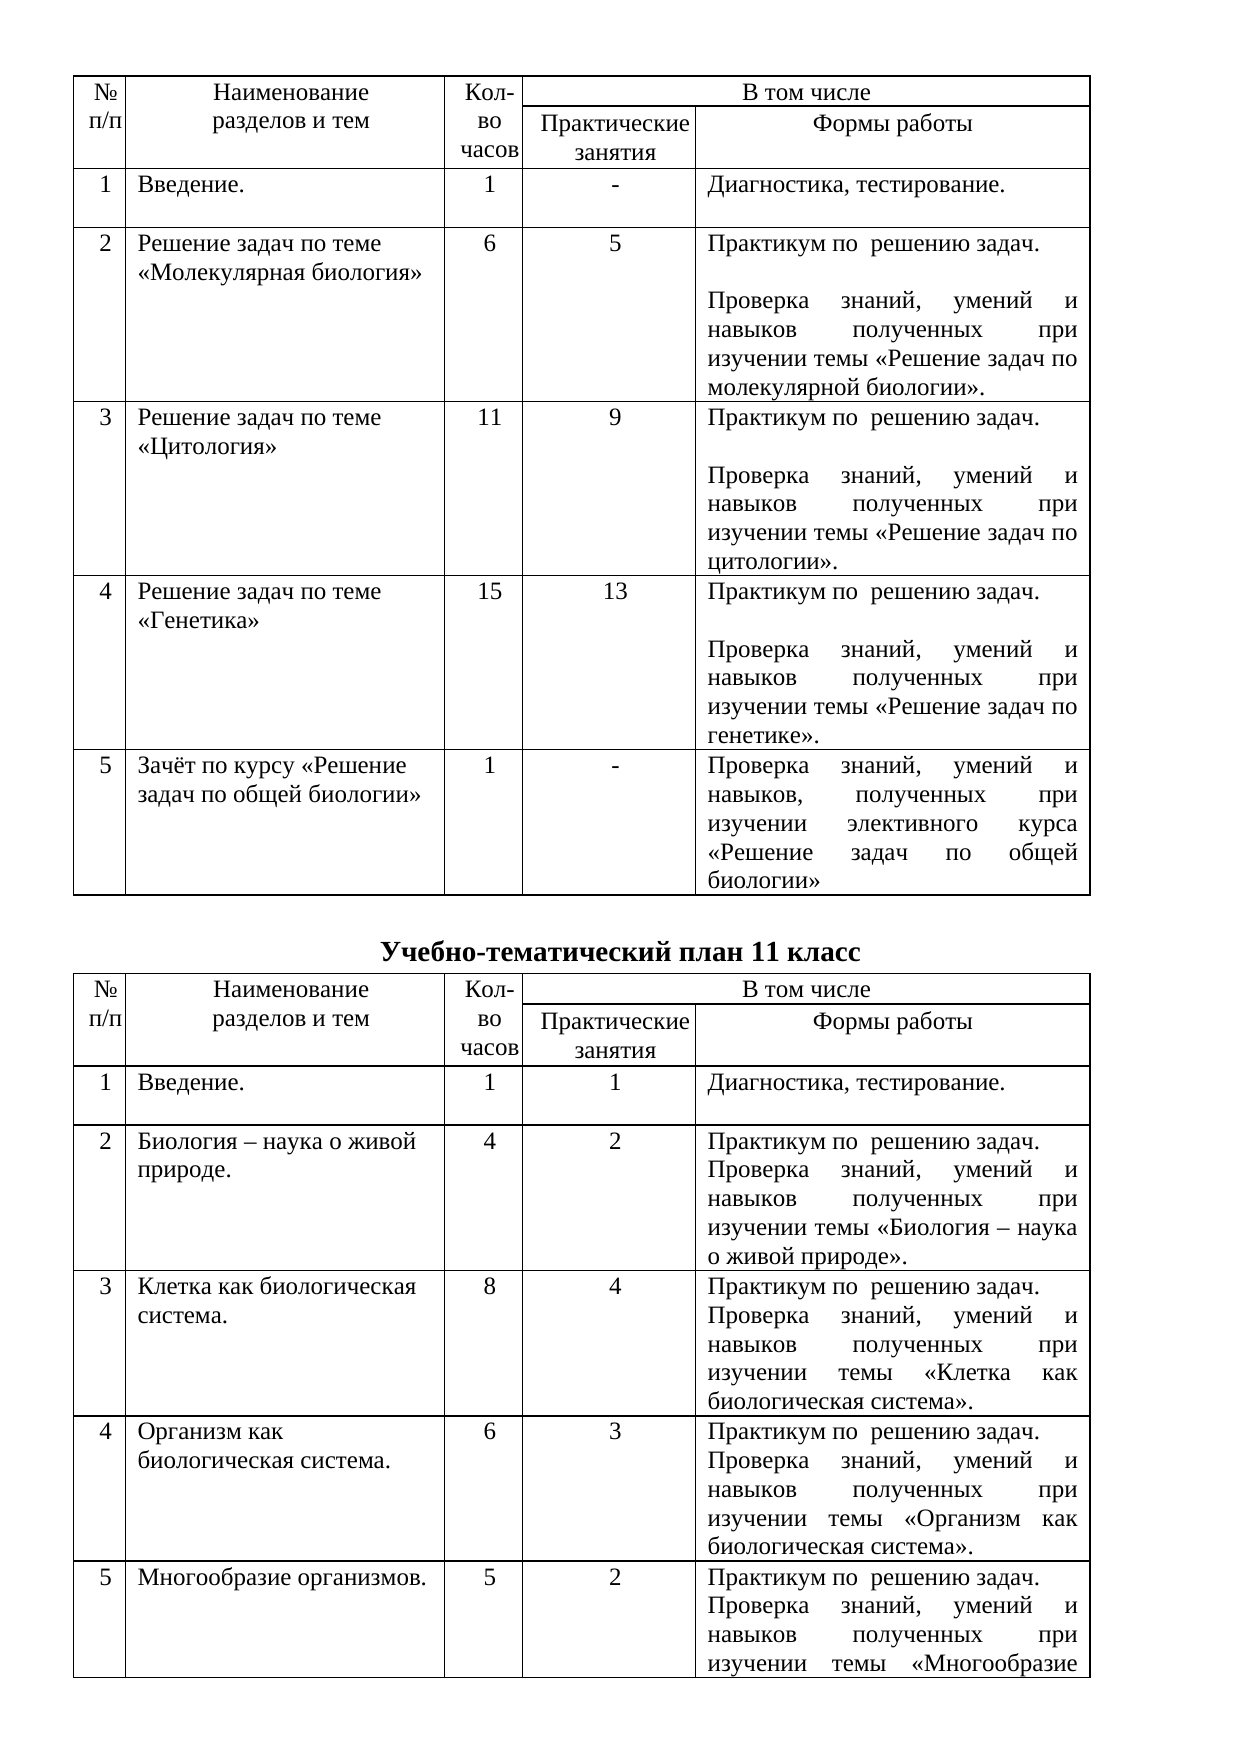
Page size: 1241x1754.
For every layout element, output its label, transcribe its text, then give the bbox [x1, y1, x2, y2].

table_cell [126, 1562, 444, 1677]
table_cell 1 [74, 1067, 125, 1124]
table_cell 3 [74, 1271, 125, 1415]
table_cell Решение задач по теме «Цитология» [126, 402, 444, 575]
table_cell Практические занятия [523, 107, 695, 167]
table_cell 1 [523, 1067, 695, 1124]
table_cell 15 [445, 576, 522, 749]
table_cell 2 [74, 1126, 125, 1269]
table_cell Практикум по решению задач. Проверка знаний, умений и навыков полученных при изучении темы «Решение задач по генетике». [696, 576, 1089, 749]
table_cell Практикум по решению задач. Проверка знаний, умений и навыков полученных при изучении темы «Организм как биологическая система». [696, 1417, 1089, 1560]
table_cell 2 [523, 1126, 695, 1269]
table_header Наименование разделов и тем [126, 77, 444, 167]
table_cell 2 [523, 1562, 695, 1677]
table_cell Диагностика, тестирование. [696, 169, 1089, 227]
table_cell Клетка как биологическая система. [126, 1271, 444, 1415]
table_cell Практикум по решению задач. Проверка знаний, умений и навыков полученных при изучении темы «Клетка как биологическая система». [696, 1271, 1089, 1415]
table_header В том числе [523, 974, 1089, 1003]
table_cell 2 [74, 228, 125, 401]
table_cell 8 [445, 1271, 522, 1415]
table_cell 4 [74, 1417, 125, 1560]
table_cell Организм как биологическая система. [126, 1417, 444, 1560]
table_cell 3 [74, 402, 125, 575]
table_cell 3 [523, 1417, 695, 1560]
table_cell 13 [523, 576, 695, 749]
table_cell 6 [445, 1417, 522, 1560]
table_cell 6 [445, 228, 522, 401]
table_header В том числе [523, 77, 1089, 105]
table_cell Практические занятия [523, 1005, 695, 1065]
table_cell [696, 1562, 1089, 1677]
text Учебно-тематический план 11 класс [75, 934, 1165, 968]
table_header Кол-во часов [445, 974, 522, 1065]
table_cell Решение задач по теме «Молекулярная биология» [126, 228, 444, 401]
table_cell Введение. [126, 169, 444, 227]
table_cell Практикум по решению задач. Проверка знаний, умений и навыков полученных при изучении темы «Решение задач по молекулярной биологии». [696, 228, 1089, 401]
table_cell 4 [523, 1271, 695, 1415]
table_cell 1 [445, 1067, 522, 1124]
table_cell Решение задач по теме «Генетика» [126, 576, 444, 749]
table_cell 5 [74, 1562, 125, 1677]
table_header Кол-во часов [445, 77, 522, 167]
table_cell Формы работы [696, 1005, 1089, 1065]
table_cell 1 [445, 750, 522, 894]
table_cell Практикум по решению задач. Проверка знаний, умений и навыков полученных при изучении темы «Решение задач по цитологии». [696, 402, 1089, 575]
table_cell - [523, 750, 695, 894]
table_cell 1 [74, 169, 125, 227]
table_cell Биология – наука о живой природе. [126, 1126, 444, 1269]
table_cell 4 [445, 1126, 522, 1269]
table_cell Зачёт по курсу «Решение задач по общей биологии» [126, 750, 444, 894]
table_cell Диагностика, тестирование. [696, 1067, 1089, 1124]
table_cell 11 [445, 402, 522, 575]
table_cell 1 [445, 169, 522, 227]
table_cell Введение. [126, 1067, 444, 1124]
table_cell 5 [523, 228, 695, 401]
table_cell 4 [74, 576, 125, 749]
table_header № п/п [74, 77, 125, 167]
table_cell Практикум по решению задач. Проверка знаний, умений и навыков полученных при изучении темы «Биология – наука о живой природе». [696, 1126, 1089, 1269]
table_cell - [523, 169, 695, 227]
table_cell 5 [445, 1562, 522, 1677]
table_header Наименование разделов и тем [126, 974, 444, 1065]
table_header № п/п [74, 974, 125, 1065]
table_cell Формы работы [696, 107, 1089, 167]
table_cell 9 [523, 402, 695, 575]
table_cell 5 [74, 750, 125, 894]
table_cell Проверка знаний, умений и навыков, полученных при изучении элективного курса «Решение задач по общей биологии» [696, 750, 1089, 894]
